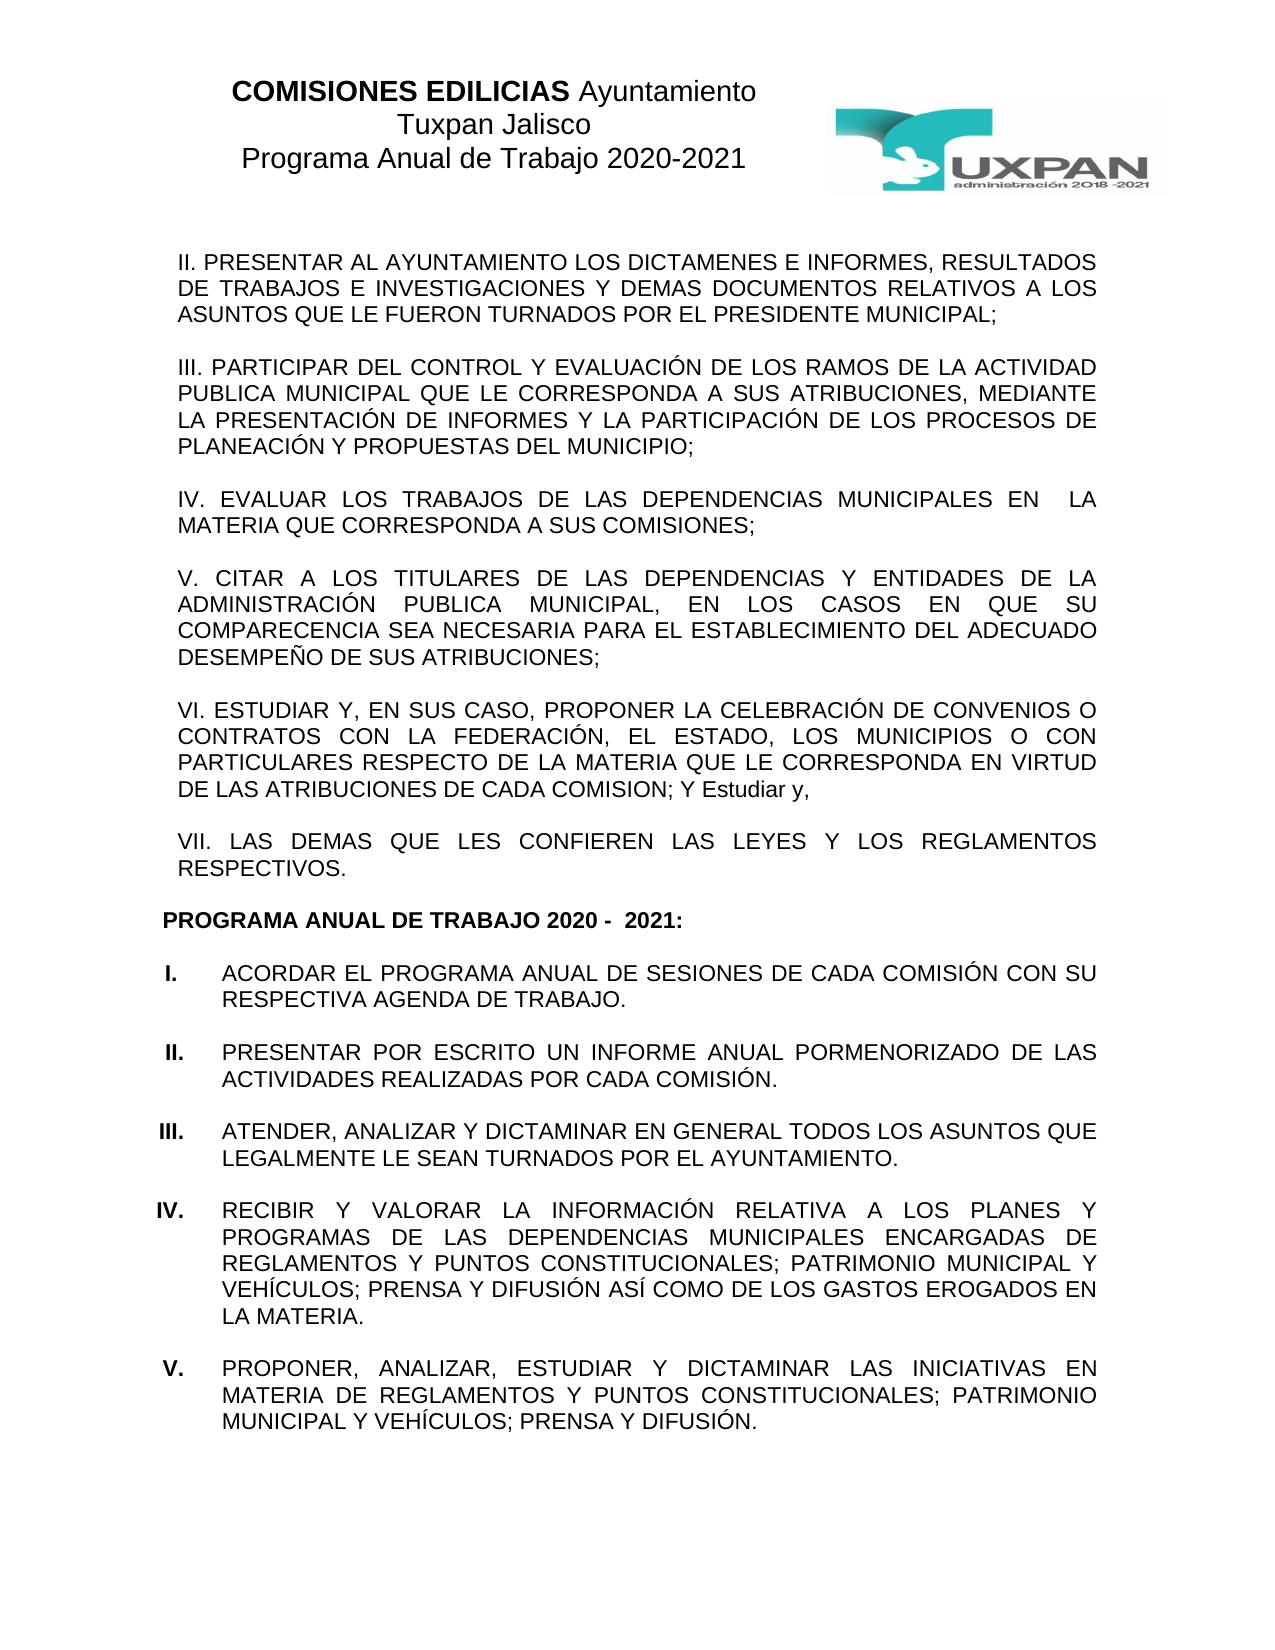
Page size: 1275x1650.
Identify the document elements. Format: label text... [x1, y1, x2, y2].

text III. PARTICIPAR DEL CONTROL Y EVALUACIÓN DE LOS RAMOS DE LA ACTIVIDAD PUBLICA MUNICIPAL QUE LE CORRESPONDA A SUS ATRIBUCIONES, MEDIANTE LA PRESENTACIÓN DE INFORMES Y LA PARTICIPACIÓN DE LOS PROCESOS DE PLANEACIÓN Y PROPUESTAS DEL MUNICIPIO; [177, 354, 1098, 459]
text VII. LAS DEMAS QUE LES CONFIEREN LAS LEYES Y LOS REGLAMENTOS RESPECTIVOS. [177, 828, 1098, 881]
list PROPONER, ANALIZAR, ESTUDIAR Y DICTAMINAR LAS INICIATIVAS EN MATERIA DE REGLAMENTOS Y PUNTOS CONSTITUCIONALES; PATRIMONIO MUNICIPAL Y VEHÍCULOS; PRENSA Y DIFUSIÓN. [184, 1355, 1098, 1434]
text VI. ESTUDIAR Y, EN SUS CASO, PROPONER LA CELEBRACIÓN DE CONVENIOS O CONTRATOS CON LA FEDERACIÓN, EL ESTADO, LOS MUNICIPIOS O CON PARTICULARES RESPECTO DE LA MATERIA QUE LE CORRESPONDA EN VIRTUD DE LAS ATRIBUCIONES DE CADA COMISION; Y Estudiar y, [177, 697, 1098, 802]
text PROGRAMA ANUAL DE TRABAJO 2020 - 2021: [162, 907, 1098, 934]
list PRESENTAR POR ESCRITO UN INFORME ANUAL PORMENORIZADO DE LAS ACTIVIDADES REALIZADAS POR CADA COMISIÓN. [184, 1039, 1098, 1092]
picture [825, 101, 1168, 198]
text IV. EVALUAR LOS TRABAJOS DE LAS DEPENDENCIAS MUNICIPALES EN LA MATERIA QUE CORRESPONDA A SUS COMISIONES; [177, 486, 1098, 538]
text V. CITAR A LOS TITULARES DE LAS DEPENDENCIAS Y ENTIDADES DE LA ADMINISTRACIÓN PUBLICA MUNICIPAL, EN LOS CASOS EN QUE SU COMPARECENCIA SEA NECESARIA PARA EL ESTABLECIMIENTO DEL ADECUADO DESEMPEÑO DE SUS ATRIBUCIONES; [177, 565, 1098, 670]
text II. PRESENTAR AL AYUNTAMIENTO LOS DICTAMENES E INFORMES, RESULTADOS DE TRABAJOS E INVESTIGACIONES Y DEMAS DOCUMENTOS RELATIVOS A LOS ASUNTOS QUE LE FUERON TURNADOS POR EL PRESIDENTE MUNICIPAL; [177, 248, 1098, 328]
list ACORDAR EL PROGRAMA ANUAL DE SESIONES DE CADA COMISIÓN CON SU RESPECTIVA AGENDA DE TRABAJO. [177, 960, 1098, 1013]
list ATENDER, ANALIZAR Y DICTAMINAR EN GENERAL TODOS LOS ASUNTOS QUE LEGALMENTE LE SEAN TURNADOS POR EL AYUNTAMIENTO. [184, 1118, 1098, 1171]
list RECIBIR Y VALORAR LA INFORMACIÓN RELATIVA A LOS PLANES Y PROGRAMAS DE LAS DEPENDENCIAS MUNICIPALES ENCARGADAS DE REGLAMENTOS Y PUNTOS CONSTITUCIONALES; PATRIMONIO MUNICIPAL Y VEHÍCULOS; PRENSA Y DIFUSIÓN ASÍ COMO DE LOS GASTOS EROGADOS EN LA MATERIA. [184, 1197, 1098, 1329]
